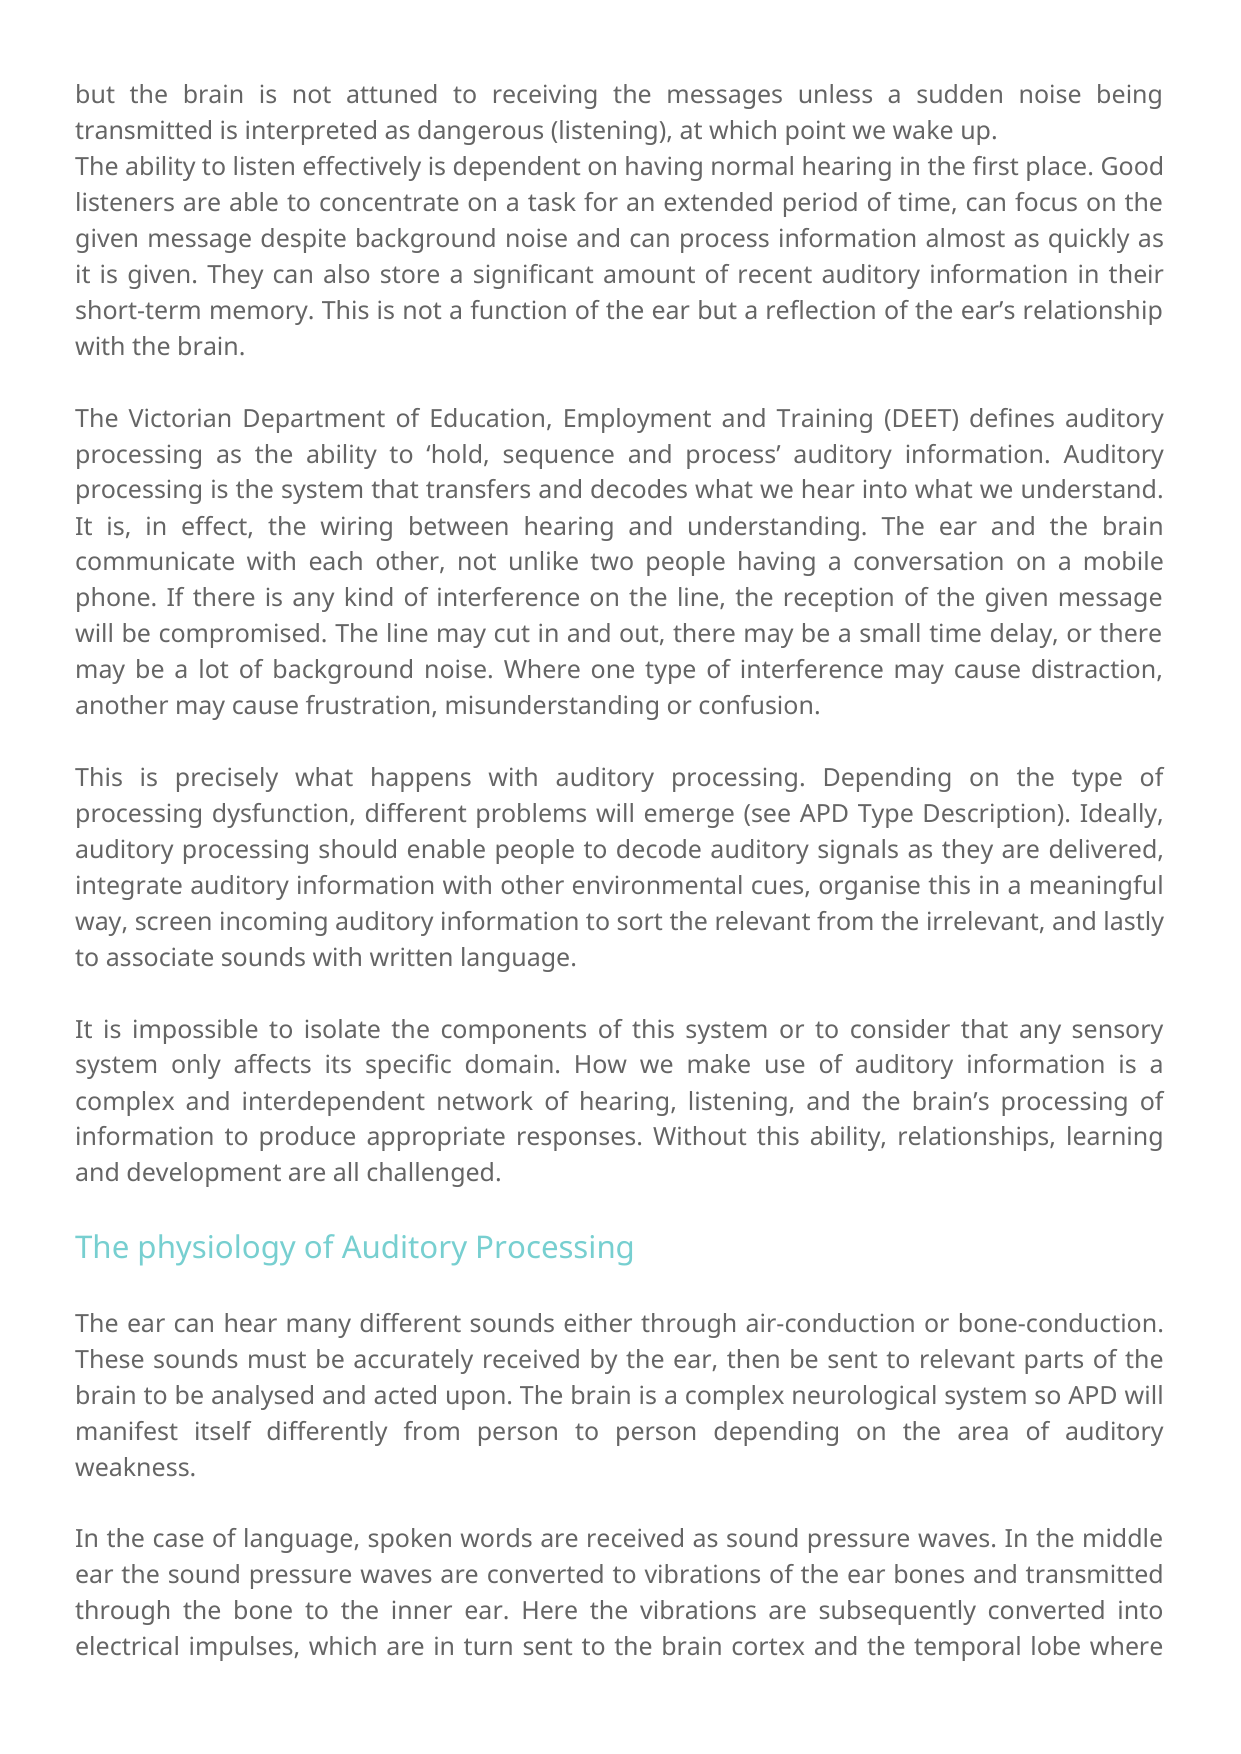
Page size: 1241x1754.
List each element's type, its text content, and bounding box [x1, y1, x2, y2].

text The ear can hear many different sounds either through air-conduction or bone-conduction. These sounds must be accurately received by the ear, then be sent to relevant parts of the brain to be analysed and acted upon. The brain is a complex neurological system so APD will manifest itself differently from person to person depending on the area of auditory weakness. [75, 1303, 1165, 1483]
text The physiology of Auditory Processing [75, 1225, 1165, 1268]
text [75, 1519, 1165, 1663]
text The ability to listen effectively is dependent on having normal hearing in the first place. Good listeners are able to concentrate on a task for an extended period of time, can focus on the given message despite background noise and can process information almost as quickly as it is given. They can also store a significant amount of recent auditory information in their short-term memory. This is not a function of the ear but a reflection of the ear’s relationship with the brain. [75, 147, 1165, 362]
text It is impossible to isolate the components of this system or to consider that any sensory system only affects its specific domain. How we make use of auditory information is a complex and interdependent network of hearing, listening, and the brain’s processing of information to produce appropriate responses. Without this ability, relationships, learning and development are all challenged. [75, 1009, 1165, 1189]
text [75, 75, 1165, 147]
text The Victorian Department of Education, Employment and Training (DEET) defines auditory processing as the ability to ‘hold, sequence and process’ auditory information. Auditory processing is the system that transfers and decodes what we hear into what we understand. It is, in effect, the wiring between hearing and understanding. The ear and the brain communicate with each other, not unlike two people having a conversation on a mobile phone. If there is any kind of interference on the line, the reception of the given message will be compromised. The line may cut in and out, there may be a small time delay, or there may be a lot of background noise. Where one type of interference may cause distraction, another may cause frustration, misunderstanding or confusion. [75, 398, 1165, 722]
text This is precisely what happens with auditory processing. Depending on the type of processing dysfunction, different problems will emerge (see APD Type Description). Ideally, auditory processing should enable people to decode auditory signals as they are delivered, integrate auditory information with other environmental cues, organise this in a meaningful way, screen incoming auditory information to sort the relevant from the irrelevant, and lastly to associate sounds with written language. [75, 758, 1165, 973]
